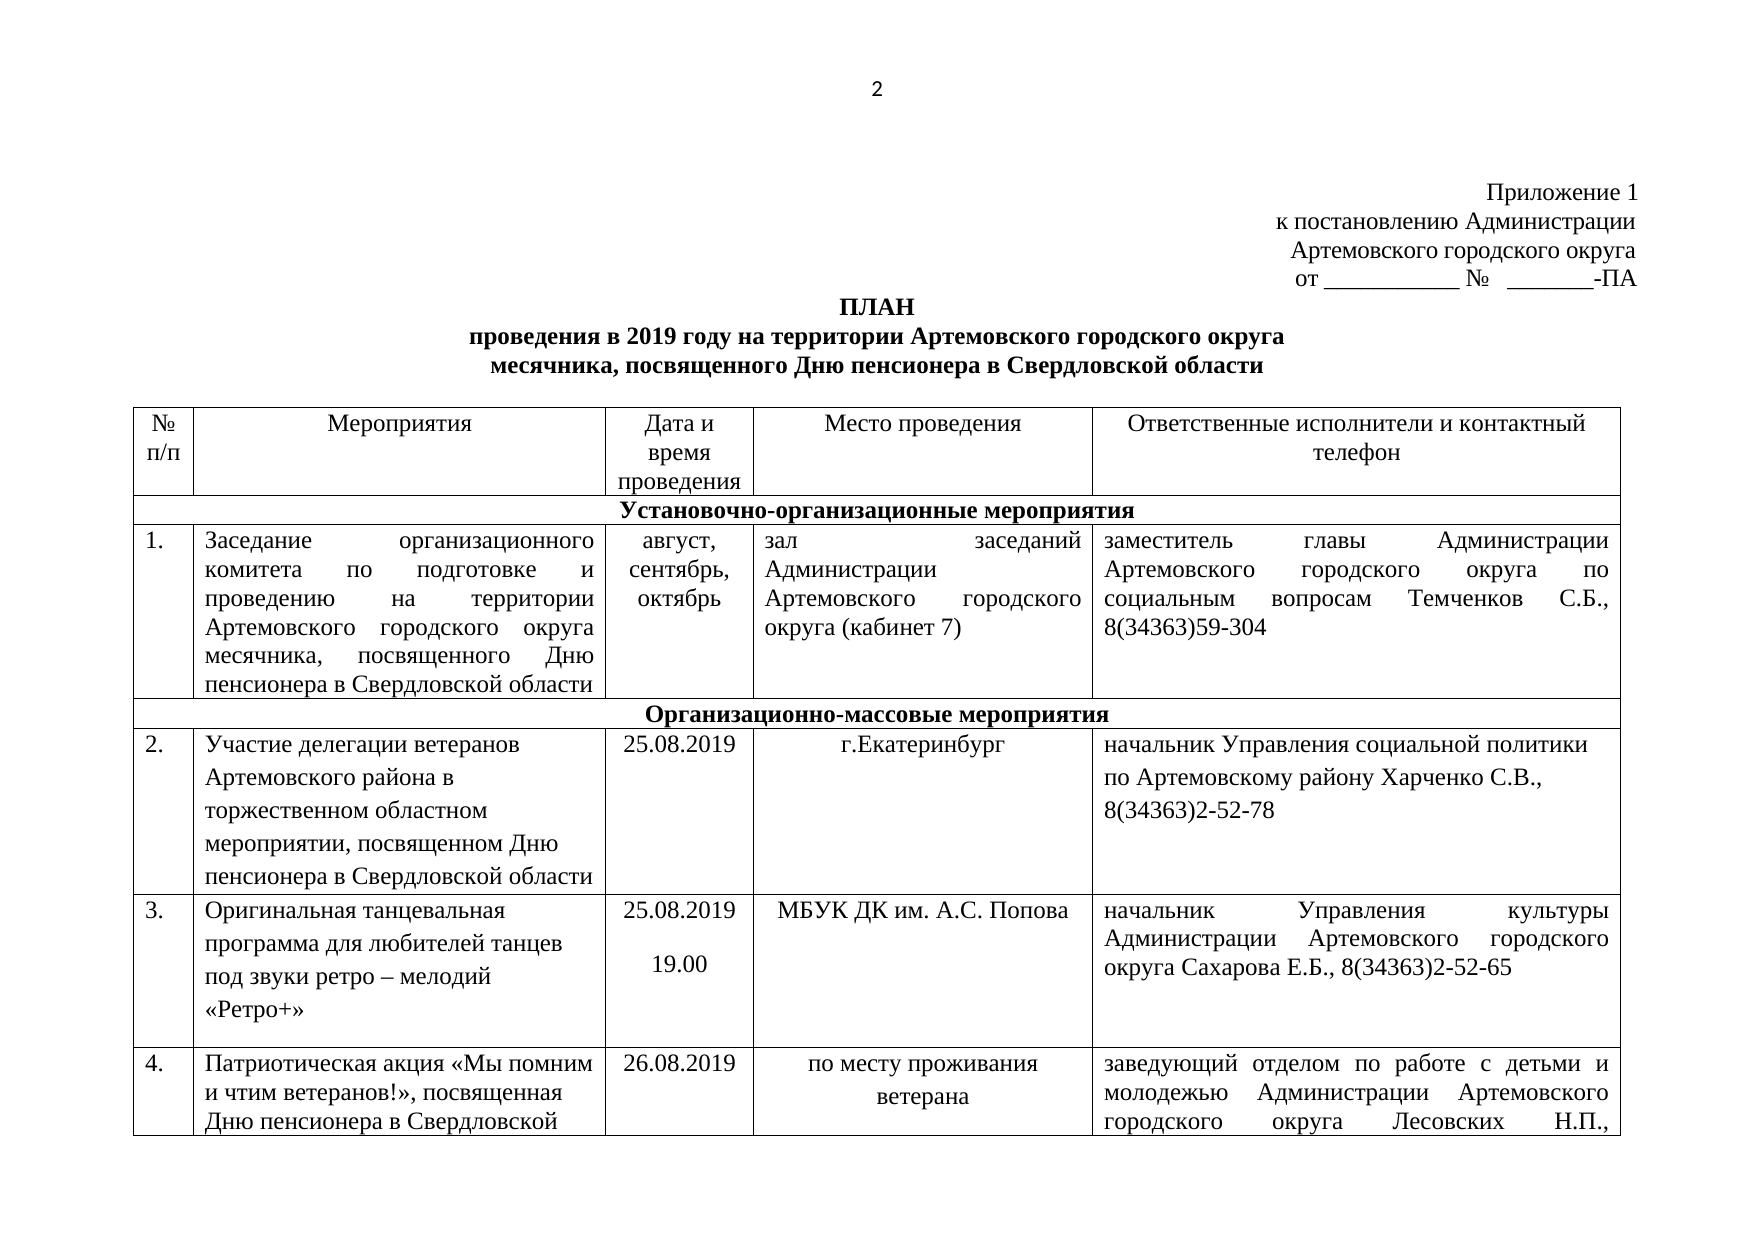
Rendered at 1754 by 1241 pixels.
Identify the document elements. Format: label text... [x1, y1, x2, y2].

table_cell заместитель главы Администрации Артемовского городского округа по социальным вопросам Темченков С.Б., 8(34363)59-304 [1093, 525, 1620, 698]
table_cell зал заседаний Администрации Артемовского городского округа (кабинет 7) [754, 525, 1092, 698]
table_cell Оригинальная танцевальная программа для любителей танцев под звуки ретро – мелодий «Ретро+» [194, 895, 605, 1047]
table_header № п/п [134, 408, 193, 494]
table_cell август, сентябрь, октябрь [606, 525, 753, 698]
table_header Ответственные исполнители и контактный телефон [1093, 408, 1620, 494]
table_cell Организационно-массовые мероприятия [134, 699, 1620, 728]
table_cell 25.08.2019 19.00 [606, 895, 753, 1047]
table_cell г.Екатеринбург [754, 729, 1092, 894]
table_cell Участие делегации ветеранов Артемовского района в торжественном областном мероприятии, посвященном Дню пенсионера в Свердловской области [194, 729, 605, 894]
text к постановлению Администрации [635, 206, 1636, 235]
table_cell МБУК ДК им. А.С. Попова [754, 895, 1092, 1047]
table_header Мероприятия [194, 408, 605, 494]
table_header Место проведения [754, 408, 1092, 494]
table_cell по месту проживания ветерана [754, 1048, 1092, 1135]
table_cell Заседание организационного комитета по подготовке и проведению на территории Артемовского городского округа месячника, посвященного Дню пенсионера в Свердловской области [194, 525, 605, 698]
table_cell Установочно-организационные мероприятия [134, 496, 1620, 524]
text Артемовского городского округа [635, 235, 1636, 263]
table_cell [134, 525, 193, 698]
table_cell 25.08.2019 [606, 729, 753, 894]
table_cell [134, 895, 193, 1047]
text от ___________ № _______-ПА [118, 263, 1636, 292]
table_cell [134, 729, 193, 894]
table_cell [1093, 1048, 1620, 1135]
table_cell [134, 1048, 193, 1135]
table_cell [194, 1048, 605, 1135]
text Приложение 1 [634, 177, 1639, 206]
text ПЛАН проведения в 2019 году на территории Артемовского городского округа [118, 292, 1636, 350]
table_cell начальник Управления социальной политики по Артемовскому району Харченко С.В., 8(34363)2-52-78 [1093, 729, 1620, 894]
text месячника, посвященного Дню пенсионера в Свердловской области [118, 350, 1636, 378]
table_header Дата и время проведения [606, 408, 753, 494]
table_cell начальник Управления культуры Администрации Артемовского городского округа Сахарова Е.Б., 8(34363)2-52-65 [1093, 895, 1620, 1047]
table_cell 26.08.2019 [606, 1048, 753, 1135]
